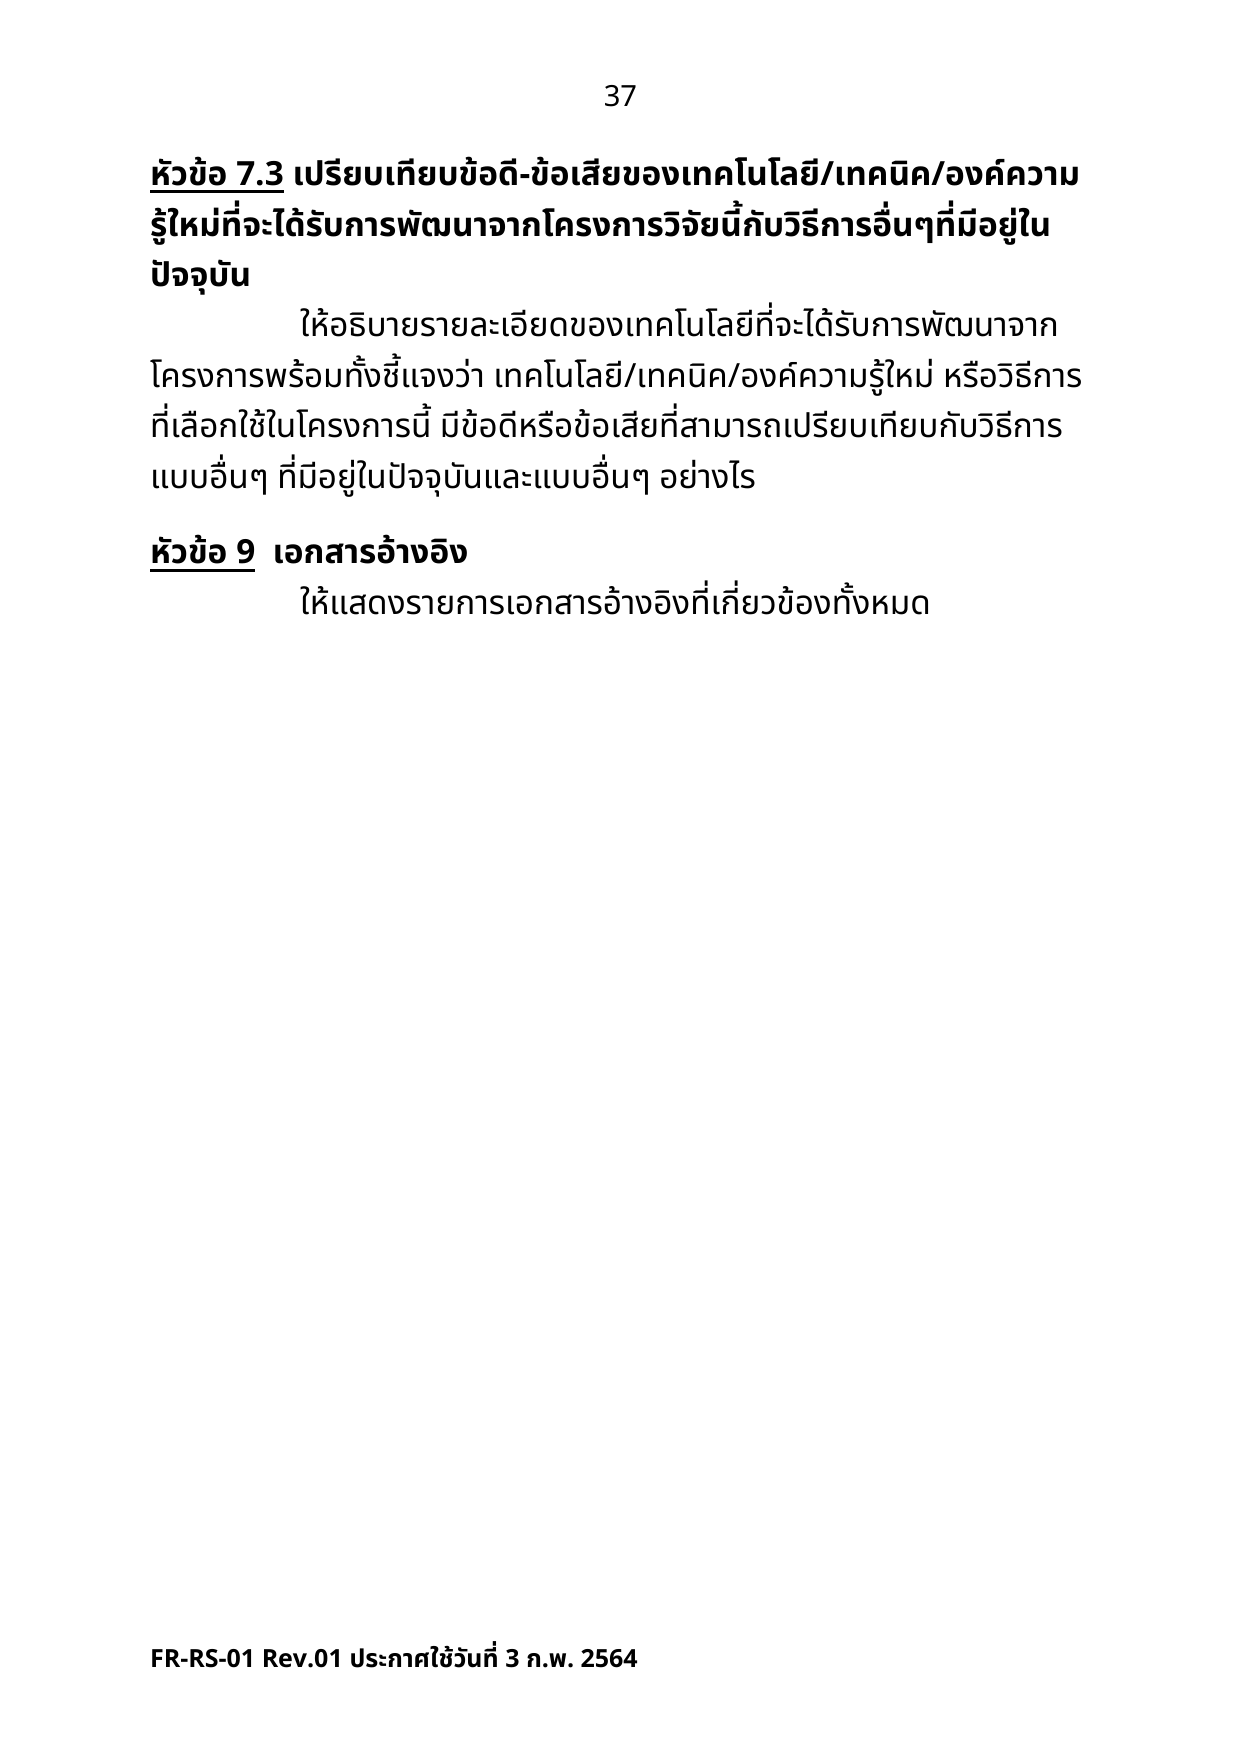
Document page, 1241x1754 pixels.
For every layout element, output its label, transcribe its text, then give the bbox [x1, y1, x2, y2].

text ให้อธิบายรายละเอียดของเทคโนโลยีที่จะได้รับการพัฒนาจากโครงการพร้อมทั้งชี้แจงว่า เทคโนโลยี/เทคนิค/องค์ความรู้ใหม่ หรือวิธีการที่เลือกใช้ในโครงการนี้ มีข้อดีหรือข้อเสียที่สามารถเปรียบเทียบกับวิธีการแบบอื่นๆ ที่มีอยู่ในปัจจุบันและแบบอื่นๆ อย่างไร [150, 301, 1090, 503]
text ให้แสดงรายการเอกสารอ้างอิงที่เกี่ยวข้องทั้งหมด [225, 579, 1090, 629]
text หัวข้อ 9 เอกสารอ้างอิง [150, 528, 1090, 579]
text หัวข้อ 7.3 เปรียบเทียบข้อดี-ข้อเสียของเทคโนโลยี/เทคนิค/องค์ความรู้ใหม่ที่จะได้รับการพัฒนาจากโครงการวิจัยนี้กับวิธีการอื่นๆที่มีอยู่ในปัจจุบัน [150, 150, 1090, 301]
